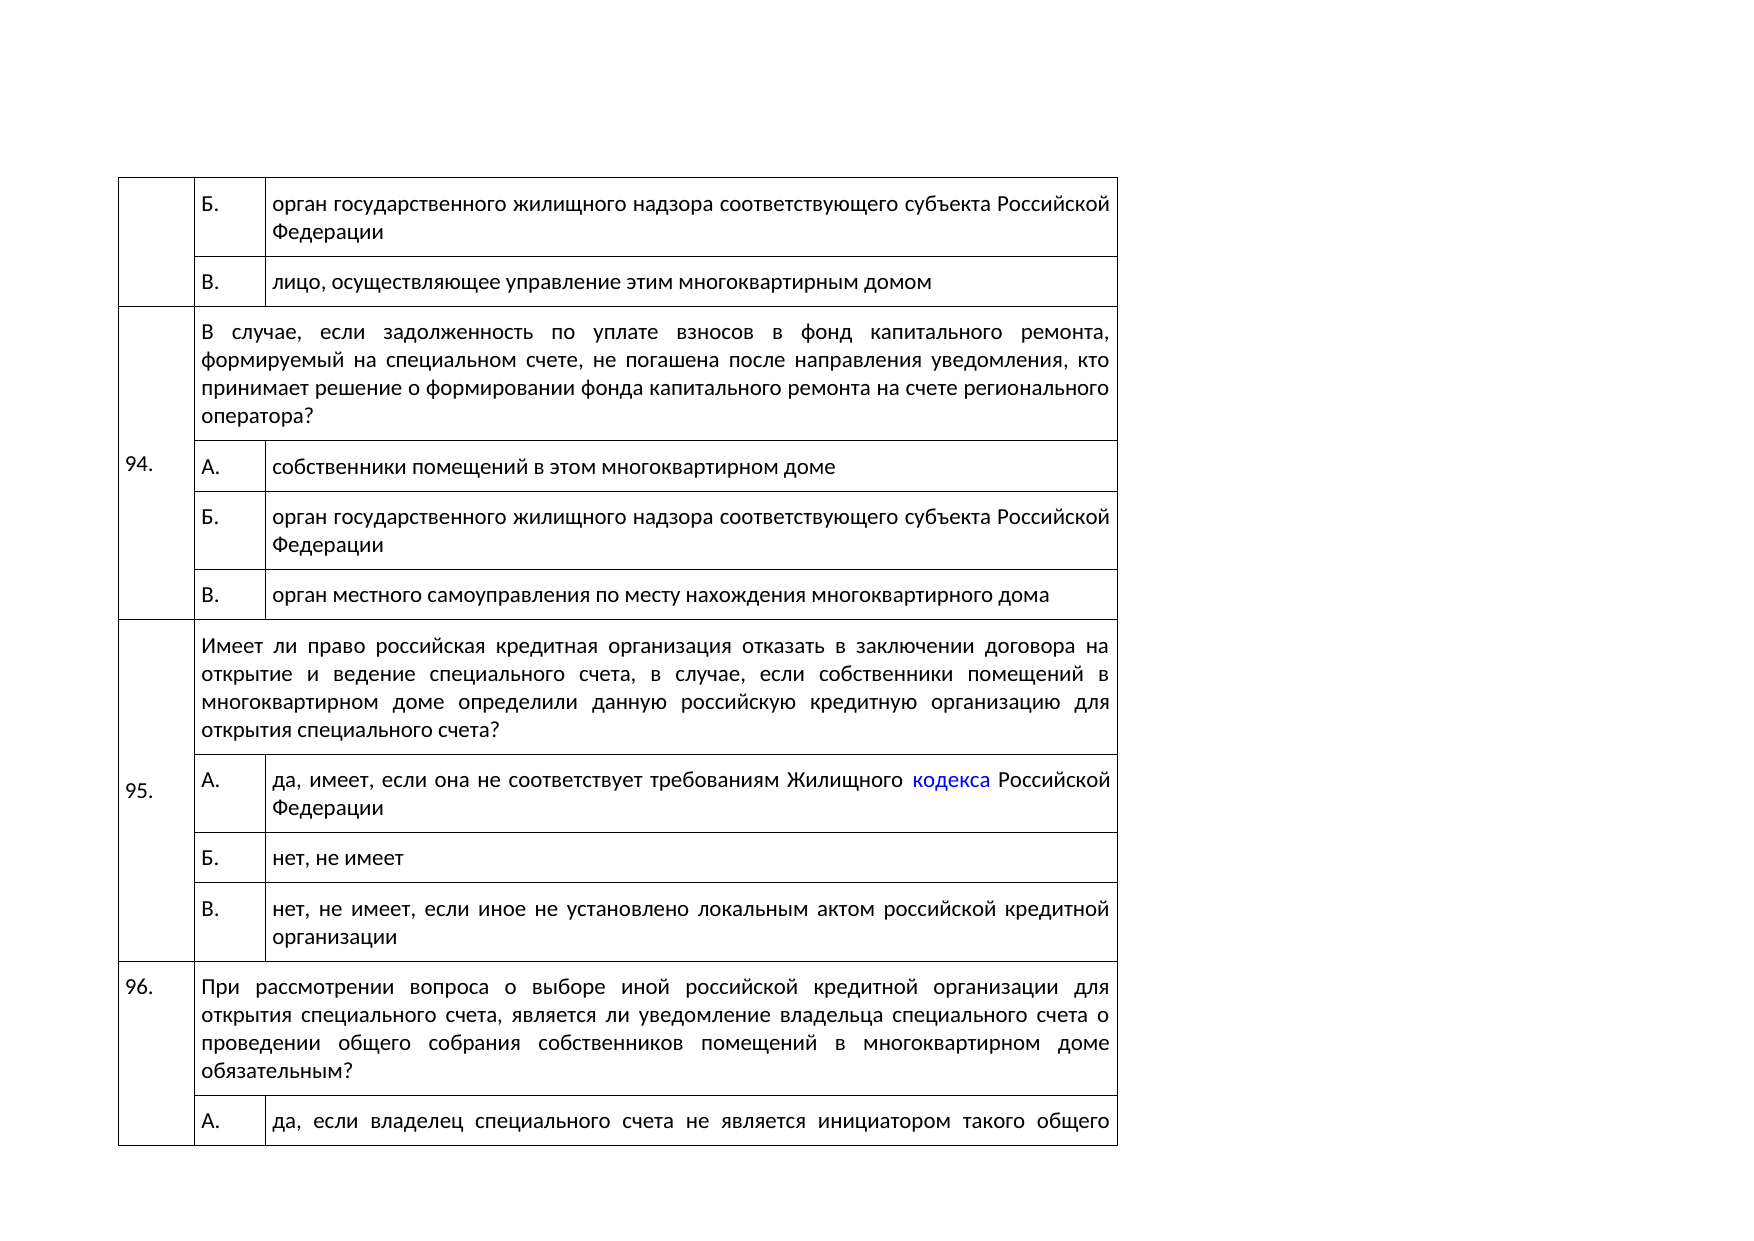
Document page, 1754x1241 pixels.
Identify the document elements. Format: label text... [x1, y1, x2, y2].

table_cell нет, не имеет [266, 833, 1117, 882]
table_cell орган государственного жилищного надзора соответствующего субъекта Российской Федерации [266, 492, 1117, 569]
table_cell Имеет ли право российская кредитная организация отказать в заключении договора на открытие и ведение специального счета, в случае, если собственники помещений в многоквартирном доме определили данную российскую кредитную организацию для открытия специального счета? [195, 620, 1117, 753]
table_cell нет, не имеет, если иное не установлено локальным актом российской кредитной организации [266, 883, 1117, 961]
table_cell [266, 1096, 1117, 1145]
table_cell А. [195, 1096, 265, 1145]
table_cell А. [195, 441, 265, 491]
table_cell 94. [119, 307, 194, 619]
table_cell В. [195, 257, 265, 306]
table_cell собственники помещений в этом многоквартирном доме [266, 441, 1117, 491]
table_cell В случае, если задолженность по уплате взносов в фонд капитального ремонта, формируемый на специальном счете, не погашена после направления уведомления, кто принимает решение о формировании фонда капитального ремонта на счете регионального оператора? [195, 307, 1117, 440]
table_cell Б. [195, 833, 265, 882]
table_cell В. [195, 570, 265, 619]
table_cell Б. [195, 178, 265, 256]
table_cell 95. [119, 620, 194, 961]
table_cell лицо, осуществляющее управление этим многоквартирным домом [266, 257, 1117, 306]
table_cell 96. [119, 962, 194, 1145]
table_cell да, имеет, если она не соответствует требованиям Жилищного кодекса Российской Федерации [266, 755, 1117, 832]
table_cell При рассмотрении вопроса о выборе иной российской кредитной организации для открытия специального счета, является ли уведомление владельца специального счета о проведении общего собрания собственников помещений в многоквартирном доме обязательным? [195, 962, 1117, 1095]
table_cell Б. [195, 492, 265, 569]
table_cell орган местного самоуправления по месту нахождения многоквартирного дома [266, 570, 1117, 619]
table_cell В. [195, 883, 265, 961]
table_cell А. [195, 755, 265, 832]
table_cell орган государственного жилищного надзора соответствующего субъекта Российской Федерации [266, 178, 1117, 256]
